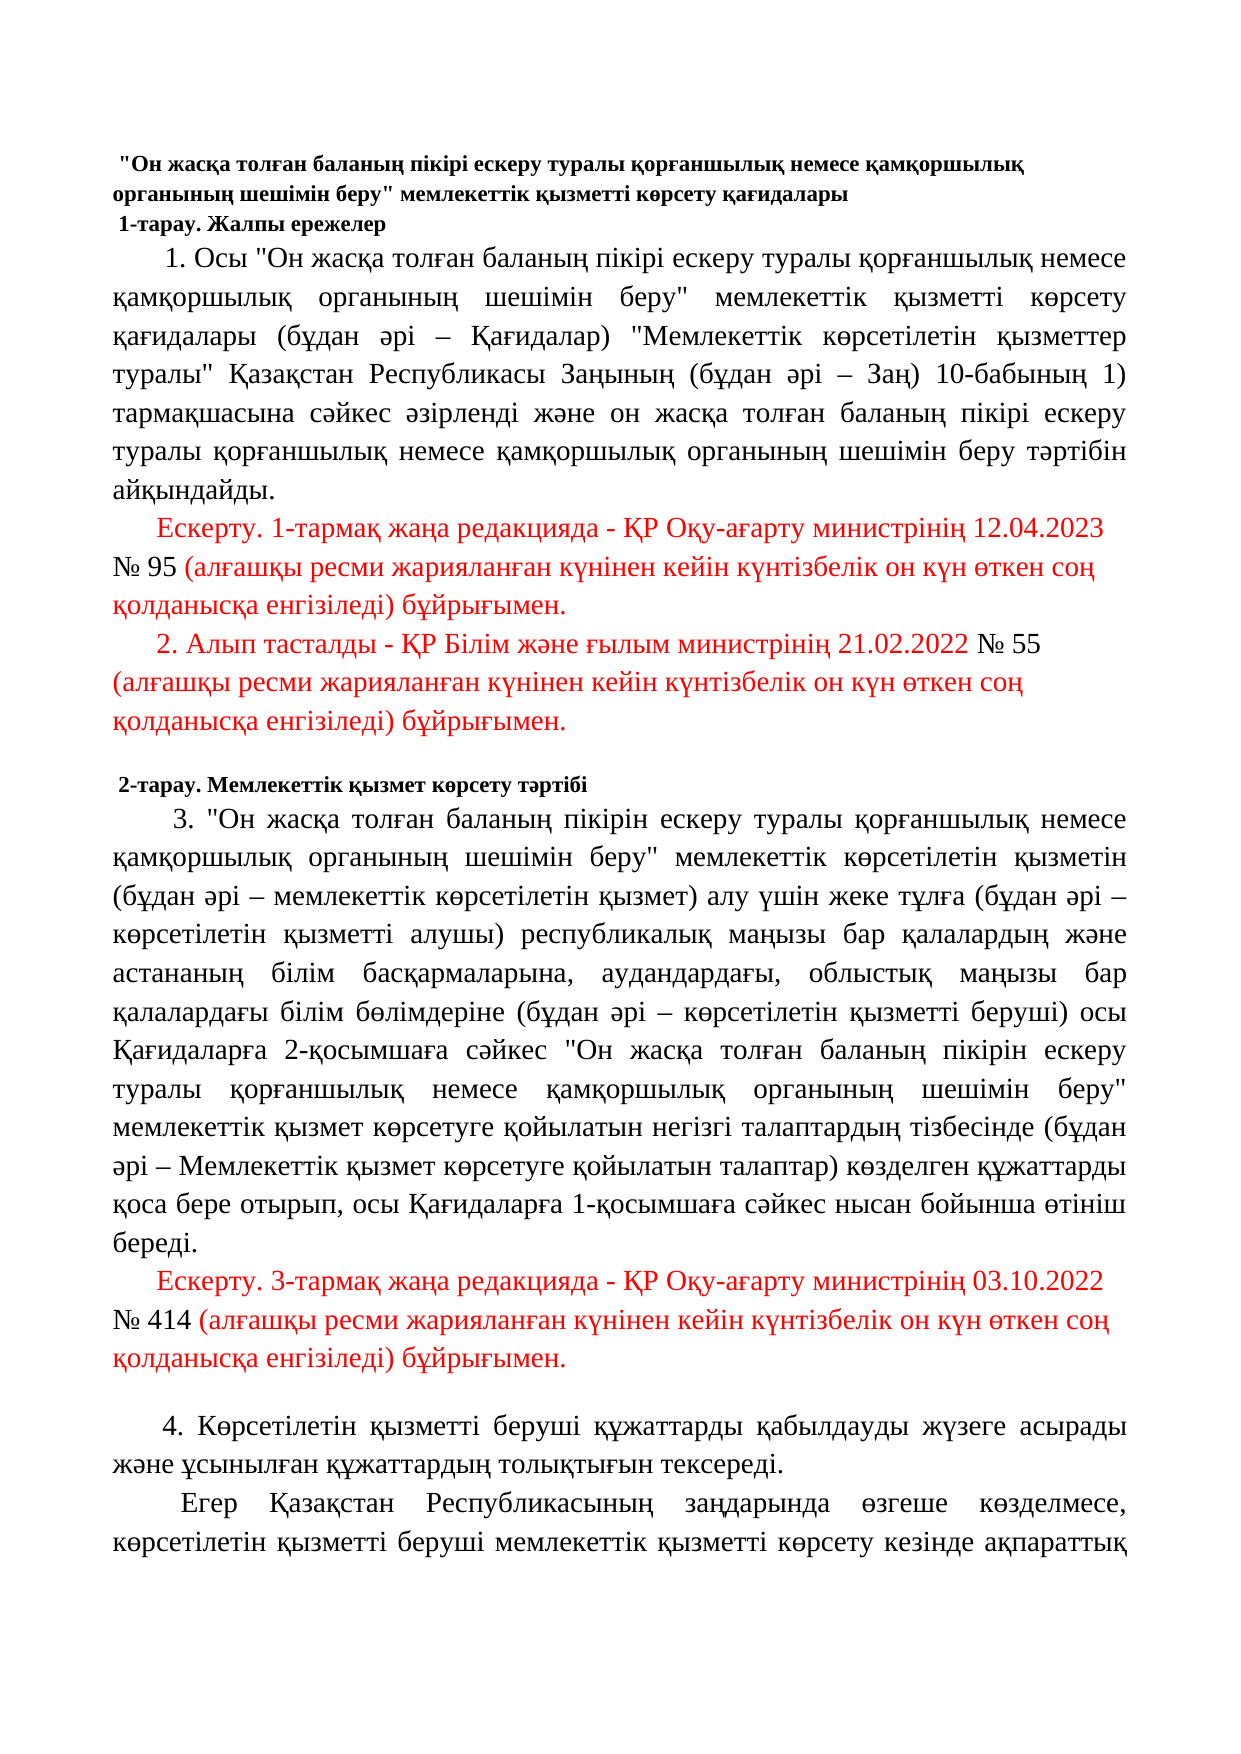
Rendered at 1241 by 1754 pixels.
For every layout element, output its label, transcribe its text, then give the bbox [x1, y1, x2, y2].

text 3. "Он жасқа толған баланың пiкiрiн ескеру туралы қорғаншылық немесе қамқоршылық органының шешімін беру" мемлекеттік көрсетілетін қызметін (бұдан әрі – мемлекеттік көрсетілетін қызмет) алу үшін жеке тұлға (бұдан әрі – көрсетілетін қызметті алушы) республикалық маңызы бар қалалардың және астананың білім басқармаларына, аудандардағы, облыстық маңызы бар қалалардағы білім бөлімдеріне (бұдан әрі – көрсетілетін қызметті беруші) осы Қағидаларға 2-қосымшаға сәйкес "Он жасқа толған баланың пiкiрiн ескеру туралы қорғаншылық немесе қамқоршылық органының шешімін беру" мемлекеттік қызмет көрсетуге қойылатын негізгі талаптардың тізбесінде (бұдан әрі – Мемлекеттік қызмет көрсетуге қойылатын талаптар) көзделген құжаттарды қоса бере отырып, осы Қағидаларға 1-қосымшаға сәйкес нысан бойынша өтініш береді. [112, 801, 1128, 1258]
text 1. Осы "Он жасқа толған баланың пiкiрi ескеру туралы қорғаншылық немесе қамқоршылық органының шешімін беру" мемлекеттік қызметті көрсету қағидалары (бұдан әрі – Қағидалар) "Мемлекеттік көрсетілетін қызметтер туралы" Қазақстан Республикасы Заңының (бұдан әрі – Заң) 10-бабының 1) тармақшасына сәйкес әзірленді және он жасқа толған баланың пiкiрi ескеру туралы қорғаншылық немесе қамқоршылық органының шешімін беру тәртібін айқындайды. [112, 241, 1128, 505]
text 2-тарау. Мемлекеттік қызмет көрсету тәртібі [112, 771, 1128, 797]
text 4. Көрсетілетін қызметті беруші құжаттарды қабылдауды жүзеге асырады және ұсынылған құжаттардың толықтығын тексереді. [112, 1408, 1128, 1480]
text "Он жасқа толған баланың пiкiрi ескеру туралы қорғаншылық немесе қамқоршылық органының шешімін беру" мемлекеттік қызметті көрсету қағидалары [112, 150, 1128, 207]
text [112, 1485, 1128, 1557]
text 1-тарау. Жалпы ережелер [112, 210, 1128, 237]
text Ескерту. 1-тармақ жаңа редакцияда - ҚР Оқу-ағарту министрінің 12.04.2023 № 95 (алғашқы ресми жарияланған күнінен кейін күнтізбелік он күн өткен соң қолданысқа енгізіледі) бұйрығымен. 2. Алып тасталды - ҚР Білім және ғылым министрінің 21.02.2022 № 55 (алғашқы ресми жарияланған күнінен кейін күнтізбелік он күн өткен соң қолданысқа енгізіледі) бұйрығымен. [112, 510, 1128, 767]
text Ескерту. 3-тармақ жаңа редакцияда - ҚР Оқу-ағарту министрінің 03.10.2022 № 414 (алғашқы ресми жарияланған күнінен кейін күнтізбелік он күн өткен соң қолданысқа енгізіледі) бұйрығымен. [112, 1263, 1128, 1404]
